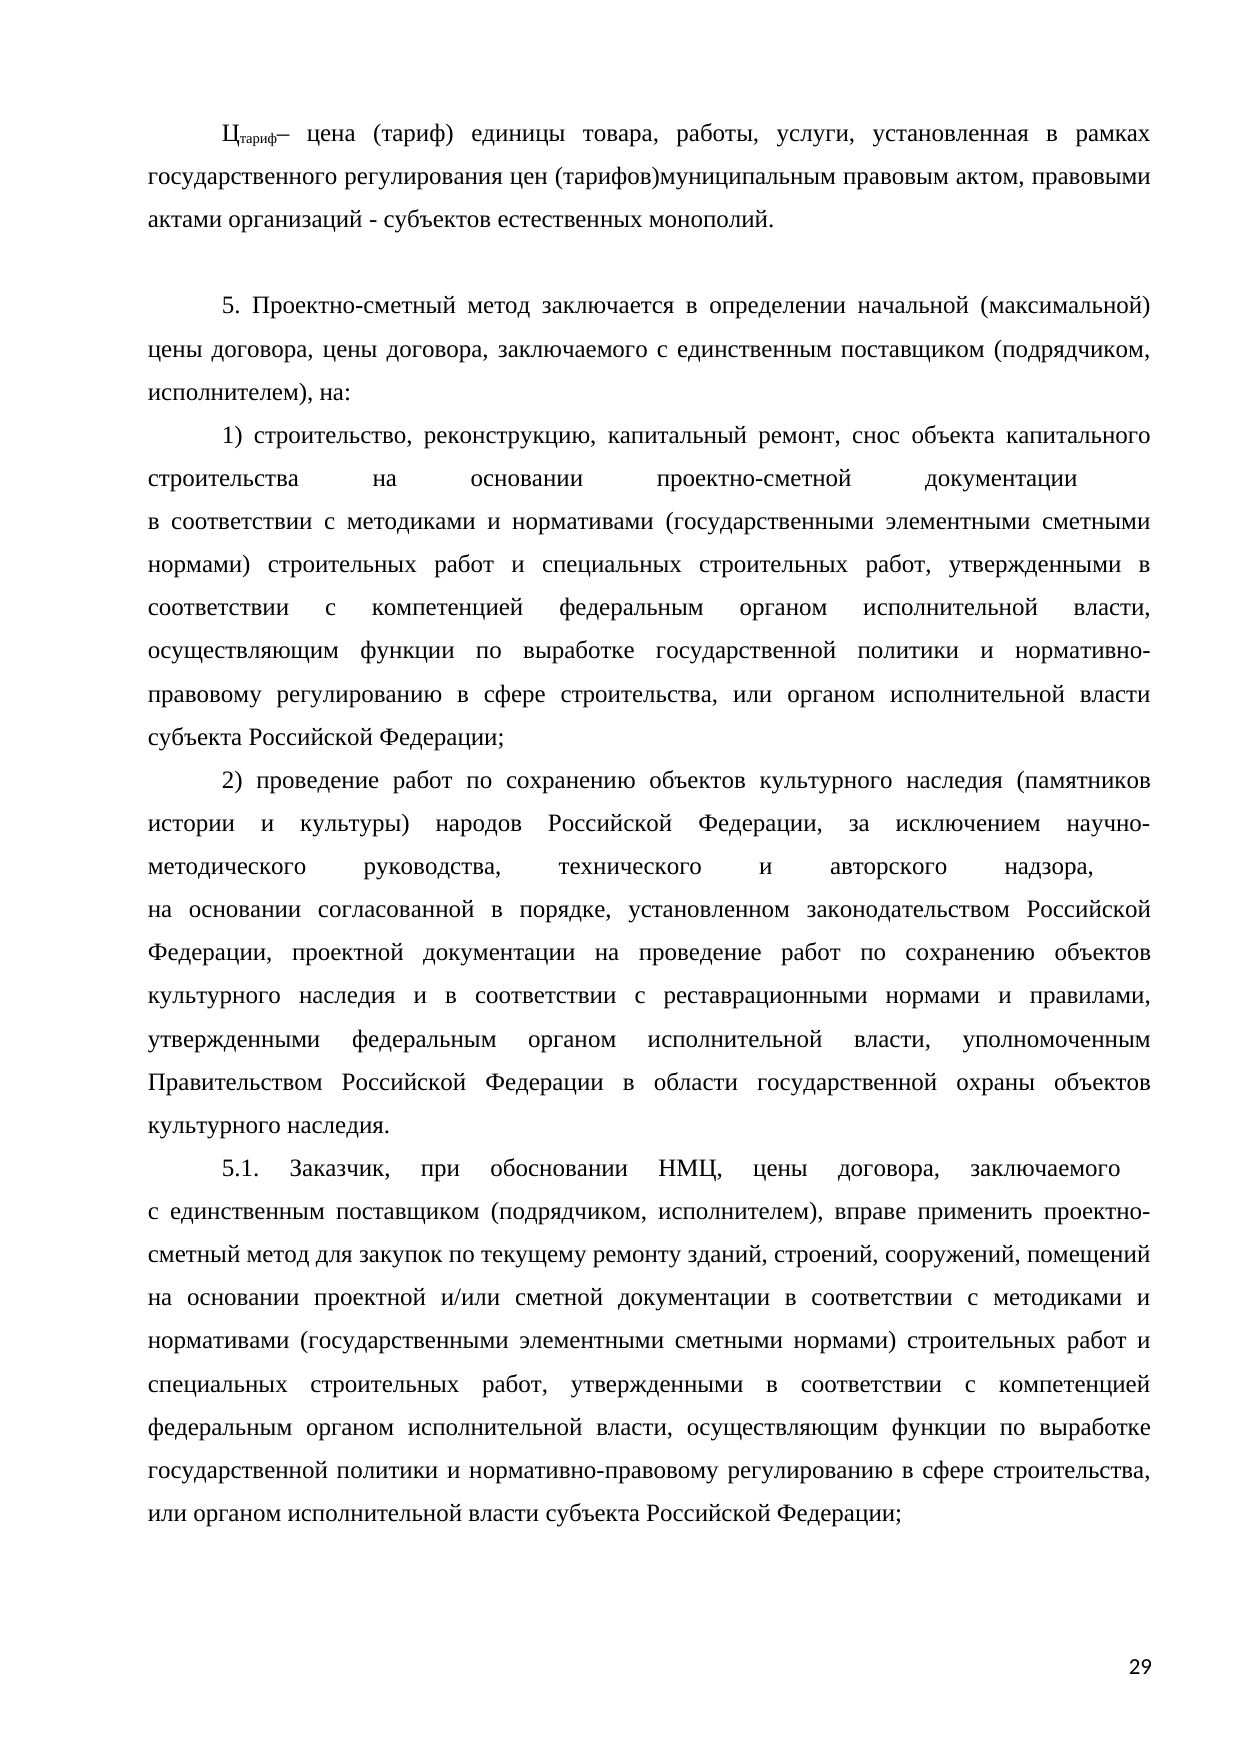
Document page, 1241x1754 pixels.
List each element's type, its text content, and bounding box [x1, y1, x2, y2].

text 5. Проектно-сметный метод заключается в определении начальной (максимальной) цены договора, цены договора, заключаемого с единственным поставщиком (подрядчиком, исполнителем), на: [148, 291, 1152, 406]
text 1) строительство, реконструкцию, капитальный ремонт, снос объекта капитального строительства на основании проектно-сметной документации в соответствии с методиками и нормативами (государственными элементными сметными нормами) строительных работ и специальных строительных работ, утвержденными в соответствии с компетенцией федеральным органом исполнительной власти, осуществляющим функции по выработке государственной политики и нормативно-правовому регулированию в сфере строительства, или органом исполнительной власти субъекта Российской Федерации; [148, 420, 1152, 751]
text Цтариф– цена (тариф) единицы товара, работы, услуги, установленная в рамках государственного регулирования цен (тарифов)муниципальным правовым актом, правовыми актами организаций - субъектов естественных монополий. [148, 118, 1152, 233]
text 2) проведение работ по сохранению объектов культурного наследия (памятников истории и культуры) народов Российской Федерации, за исключением научно-методического руководства, технического и авторского надзора, на основании согласованной в порядке, установленном законодательством Российской Федерации, проектной документации на проведение работ по сохранению объектов культурного наследия и в соответствии с реставрационными нормами и правилами, утвержденными федеральным органом исполнительной власти, уполномоченным Правительством Российской Федерации в области государственной охраны объектов культурного наследия. [148, 765, 1152, 1139]
text 5.1. Заказчик, при обосновании НМЦ, цены договора, заключаемого с единственным поставщиком (подрядчиком, исполнителем), вправе применить проектно-сметный метод для закупок по текущему ремонту зданий, строений, сооружений, помещений на основании проектной и/или сметной документации в соответствии с методиками и нормативами (государственными элементными сметными нормами) строительных работ и специальных строительных работ, утвержденными в соответствии с компетенцией федеральным органом исполнительной власти, осуществляющим функции по выработке государственной политики и нормативно-правовому регулированию в сфере строительства, или органом исполнительной власти субъекта Российской Федерации; [148, 1153, 1152, 1527]
